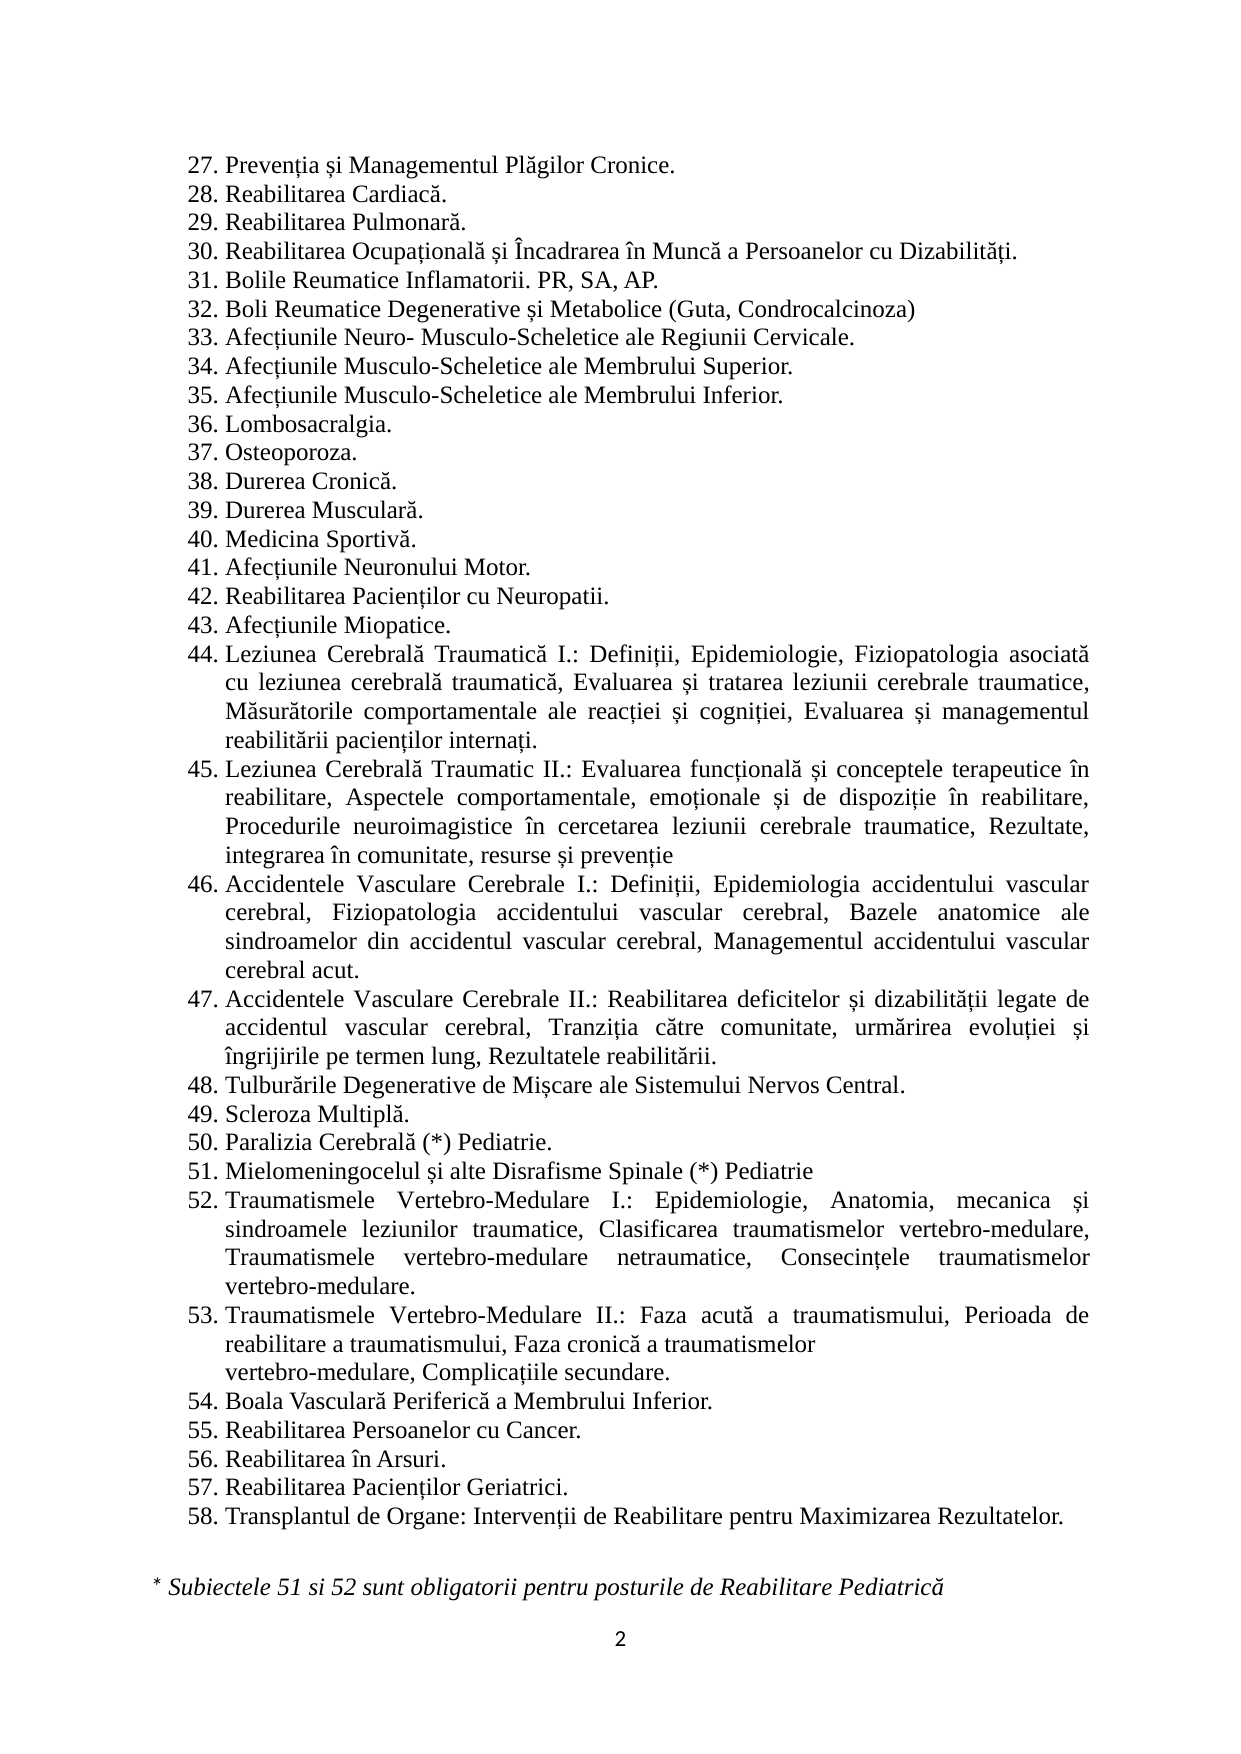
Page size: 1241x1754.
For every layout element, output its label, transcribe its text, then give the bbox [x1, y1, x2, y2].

list Reabilitarea Cardiacă. [187, 179, 1090, 207]
list Afecțiunile Miopatice. [187, 610, 1090, 639]
list Reabilitarea Pacienților Geriatrici. [187, 1472, 1090, 1501]
list Reabilitarea Pacienților cu Neuropatii. [187, 581, 1090, 610]
list Afecțiunile Musculo-Scheletice ale Membrului Superior. [187, 351, 1090, 380]
list Reabilitarea în Arsuri. [187, 1444, 1090, 1472]
list Osteoporoza. [187, 437, 1090, 466]
list Reabilitarea Persoanelor cu Cancer. [187, 1415, 1090, 1444]
list Reabilitarea Ocupațională și Încadrarea în Muncă a Persoanelor cu Dizabilități. [187, 236, 1090, 265]
text * Subiectele 51 si 52 sunt obligatorii pentru posturile de Reabilitare Pediatrică [150, 1571, 1090, 1602]
list Tulburările Degenerative de Mișcare ale Sistemului Nervos Central. [187, 1070, 1090, 1099]
list Mielomeningocelul și alte Disrafisme Spinale (*) Pediatrie [187, 1156, 1090, 1185]
list Durerea Cronică. [187, 466, 1090, 495]
list Reabilitarea Pulmonară. [187, 207, 1090, 236]
list Durerea Musculară. [187, 495, 1090, 524]
list Bolile Reumatice Inflamatorii. PR, SA, AP. [187, 265, 1090, 294]
list Accidentele Vasculare Cerebrale I.: Definiții, Epidemiologia accidentului vascular cerebral, Fiziopatologia accidentului vascular cerebral, Bazele anatomice ale sindroamelor din accidentul vascular cerebral, Managementul accidentului vascular cerebral acut. [187, 869, 1090, 984]
list Boala Vasculară Periferică a Membrului Inferior. [187, 1386, 1090, 1415]
list Accidentele Vasculare Cerebrale II.: Reabilitarea deficitelor și dizabilității legate de accidentul vascular cerebral, Tranziția către comunitate, urmărirea evoluției și îngrijirile pe termen lung, Rezultatele reabilitării. [187, 984, 1090, 1070]
list Prevenția și Managementul Plăgilor Cronice. [187, 150, 1090, 179]
list Traumatismele Vertebro-Medulare II.: Faza acută a traumatismului, Perioada de reabilitare a traumatismului, Faza cronică a traumatismelor [187, 1300, 1090, 1357]
list Traumatismele Vertebro-Medulare I.: Epidemiologie, Anatomia, mecanica și sindroamele leziunilor traumatice, Clasificarea traumatismelor vertebro-medulare, Traumatismele vertebro-medulare netraumatice, Consecințele traumatismelor vertebro-medulare. [187, 1185, 1090, 1300]
list Medicina Sportivă. [187, 524, 1090, 552]
list Afecțiunile Neuro- Musculo-Scheletice ale Regiunii Cervicale. [187, 322, 1090, 351]
list Scleroza Multiplă. [187, 1099, 1090, 1127]
list Transplantul de Organe: Intervenții de Reabilitare pentru Maximizarea Rezultatelor. [187, 1501, 1090, 1530]
list Boli Reumatice Degenerative și Metabolice (Guta, Condrocalcinoza) [187, 294, 1090, 322]
list Leziunea Cerebrală Traumatic II.: Evaluarea funcțională și conceptele terapeutice în reabilitare, Aspectele comportamentale, emoționale și de dispoziție în reabilitare, Procedurile neuroimagistice în cercetarea leziunii cerebrale traumatice, Rezultate, integrarea în comunitate, resurse și prevenție [187, 754, 1090, 869]
list Paralizia Cerebrală (*) Pediatrie. [187, 1127, 1090, 1156]
list vertebro-medulare, Complicațiile secundare. [225, 1357, 1090, 1386]
list Afecțiunile Musculo-Scheletice ale Membrului Inferior. [187, 380, 1090, 409]
list Afecțiunile Neuronului Motor. [187, 552, 1090, 581]
list Lombosacralgia. [187, 409, 1090, 437]
list Leziunea Cerebrală Traumatică I.: Definiții, Epidemiologie, Fiziopatologia asociată cu leziunea cerebrală traumatică, Evaluarea și tratarea leziunii cerebrale traumatice, Măsurătorile comportamentale ale reacției și cogniției, Evaluarea și managementul reabilitării pacienților internați. [187, 639, 1090, 754]
